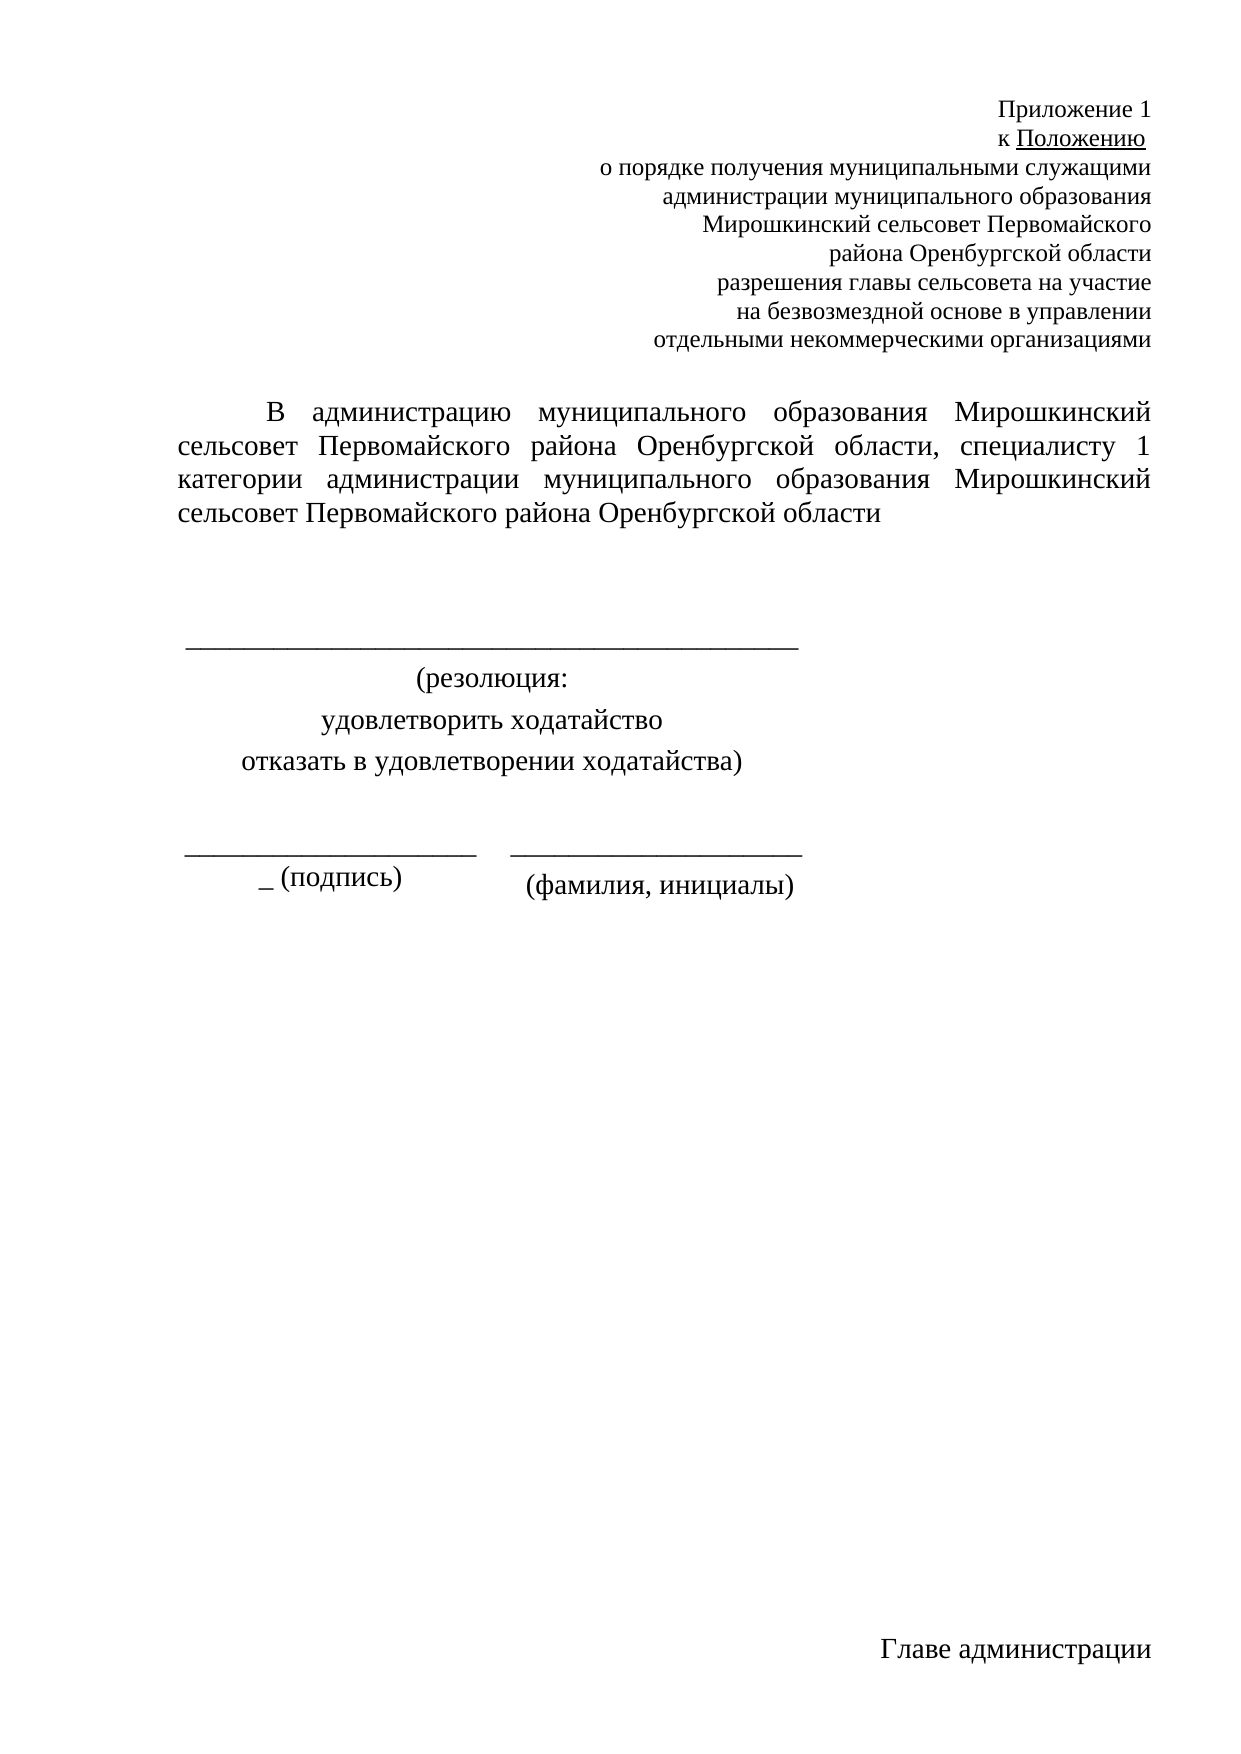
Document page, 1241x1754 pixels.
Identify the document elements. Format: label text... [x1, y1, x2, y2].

text разрешения главы сельсовета на участие [177, 267, 1152, 296]
text о порядке получения муниципальными служащими [177, 152, 1152, 181]
text района Оренбургской области [177, 238, 1152, 267]
text администрации муниципального образования [177, 181, 1152, 209]
text на безвозмездной основе в управлении [177, 296, 1152, 324]
table_header __________________________________________ (резолюция: удовлетворить ходатайство отказать в удовлетворении ходатайства) [166, 578, 818, 785]
text Главе администрации [177, 1631, 1152, 1664]
text отдельными некоммерческими организациями [177, 324, 1152, 353]
text Мирошкинский сельсовет Первомайского [177, 209, 1152, 238]
table_cell _____________________ (подпись) [166, 785, 494, 912]
text Приложение 1 к Положению [177, 94, 1152, 152]
table_cell ____________________ (фамилия, инициалы) [495, 785, 818, 912]
text В администрацию муниципального образования Мирошкинский сельсовет Первомайского района Оренбургской области, специалисту 1 категории администрации муниципального образования Мирошкинский сельсовет Первомайского района Оренбургской области [177, 394, 1152, 529]
